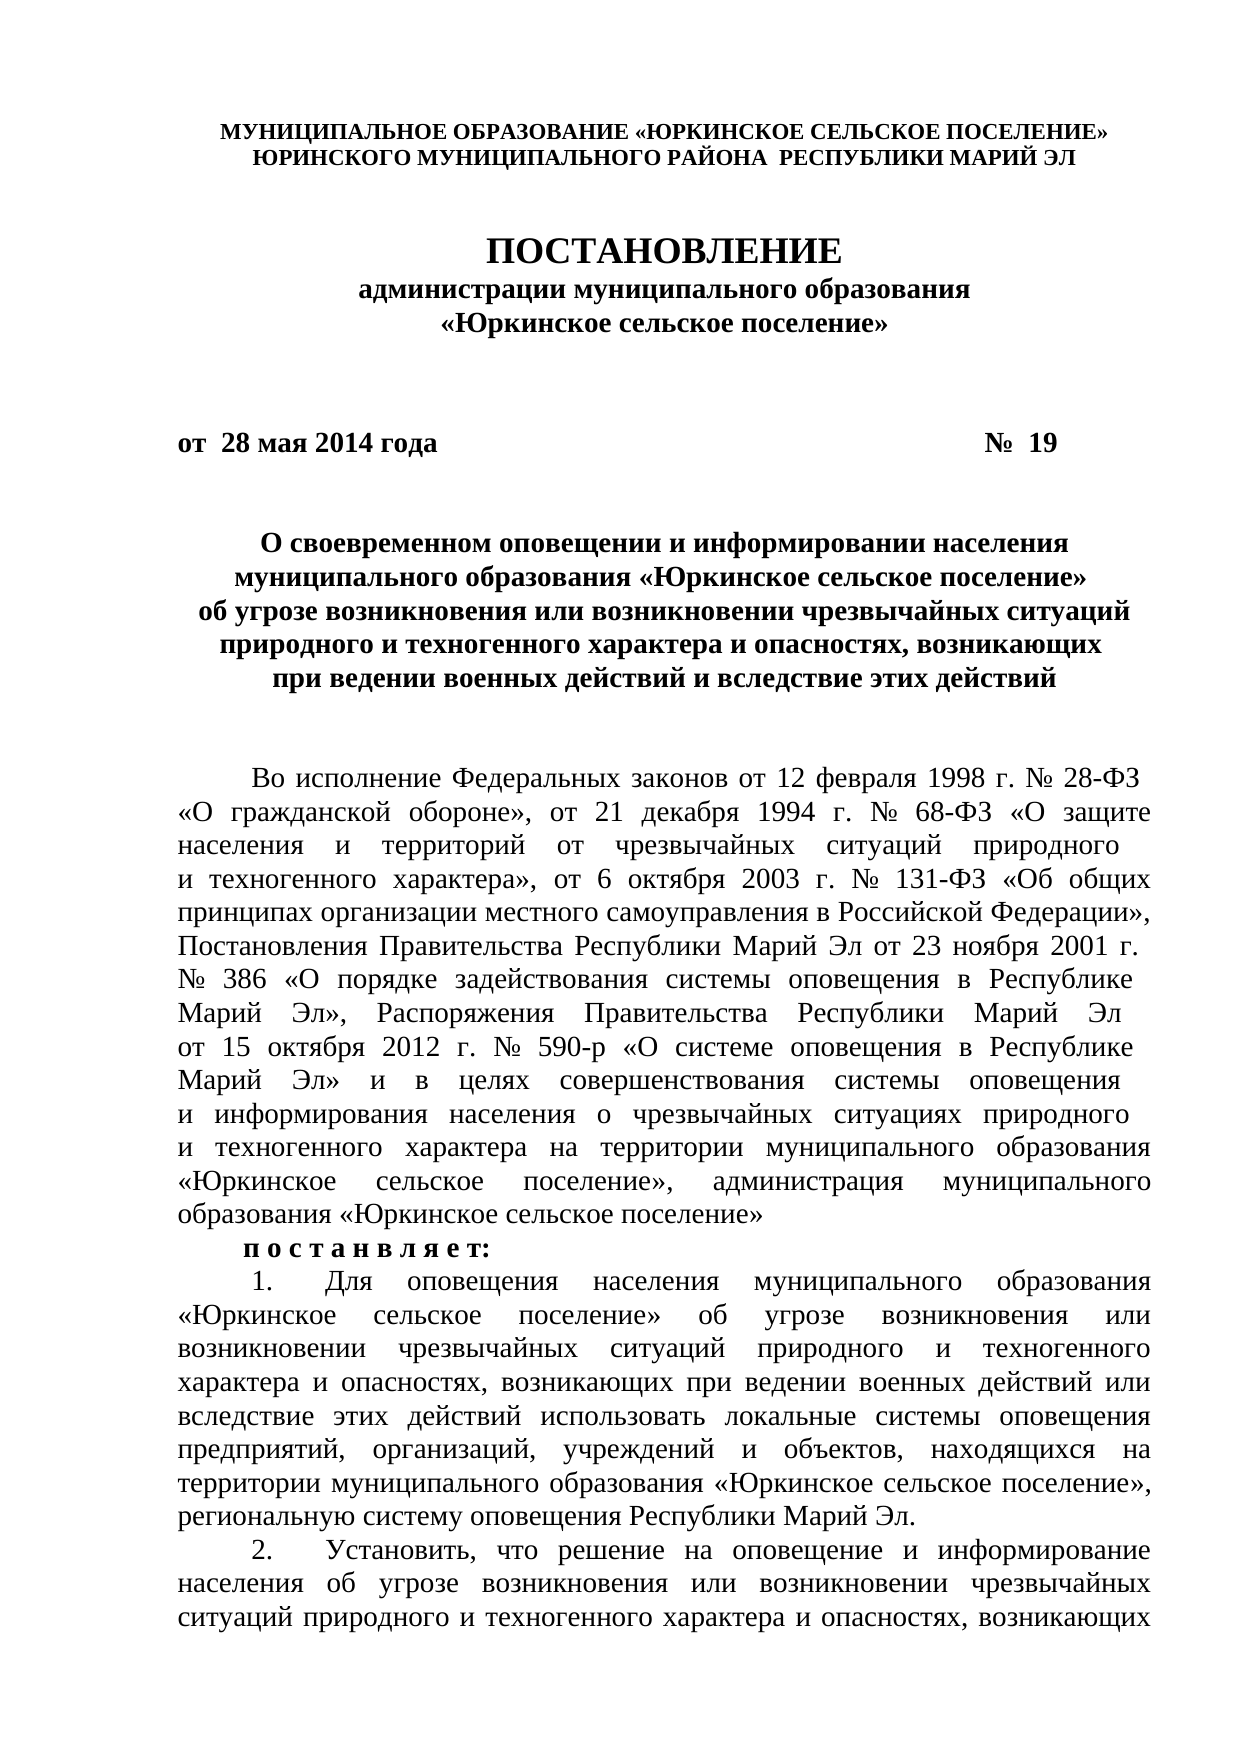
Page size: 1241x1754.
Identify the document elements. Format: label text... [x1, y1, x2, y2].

text п о с т а н в л я е т: [177, 1230, 1152, 1263]
text «Юркинское сельское поселение» [177, 305, 1152, 339]
text администрации муниципального образования [177, 272, 1152, 305]
text МУНИЦИПАЛЬНОЕ ОБРАЗОВАНИЕ «ЮРКИНСКОЕ СЕЛЬСКОЕ ПОСЕЛЕНИЕ» [177, 118, 1152, 144]
list Для оповещения населения муниципального образования «Юркинское сельское поселение» об угрозе возникновения или возникновении чрезвычайных ситуаций природного и техногенного характера и опасностях, возникающих при ведении военных действий или вследствие этих действий использовать локальные системы оповещения предприятий, организаций, учреждений и объектов, находящихся на территории муниципального образования «Юркинское сельское поселение», региональную систему оповещения Республики Марий Эл. [177, 1263, 1152, 1532]
text ПОСТАНОВЛЕНИЕ [177, 228, 1152, 272]
text ЮРИНСКОГО МУНИЦИПАЛЬНОГО РАЙОНА РЕСПУБЛИКИ МАРИЙ ЭЛ [177, 144, 1152, 171]
text Во исполнение Федеральных законов от 12 февраля . № 28-ФЗ «О гражданской обороне», от 21 декабря . № 68-ФЗ «О защите населения и территорий от чрезвычайных ситуаций природного и техногенного характера», от 6 октября . № 131-ФЗ «Об общих принципах организации местного самоуправления в Российской Федерации», Постановления Правительства Республики Марий Эл от 23 ноября . № 386 «О порядке задействования системы оповещения в Республике Марий Эл», Распоряжения Правительства Республики Марий Эл от 15 октября . № 590-р «О системе оповещения в Республике Марий Эл» и в целях совершенствования системы оповещения и информирования населения о чрезвычайных ситуациях природного и техногенного характера на территории муниципального образования «Юркинское сельское поселение», администрация муниципального образования «Юркинское сельское поселение» [177, 760, 1152, 1230]
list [177, 1532, 1152, 1632]
text О своевременном оповещении и информировании населения муниципального образования «Юркинское сельское поселение» об угрозе возникновения или возникновении чрезвычайных ситуаций природного и техногенного характера и опасностях, возникающих при ведении военных действий и вследствие этих действий [177, 526, 1152, 693]
text от 28 мая 2014 года № 19 [177, 425, 1152, 458]
